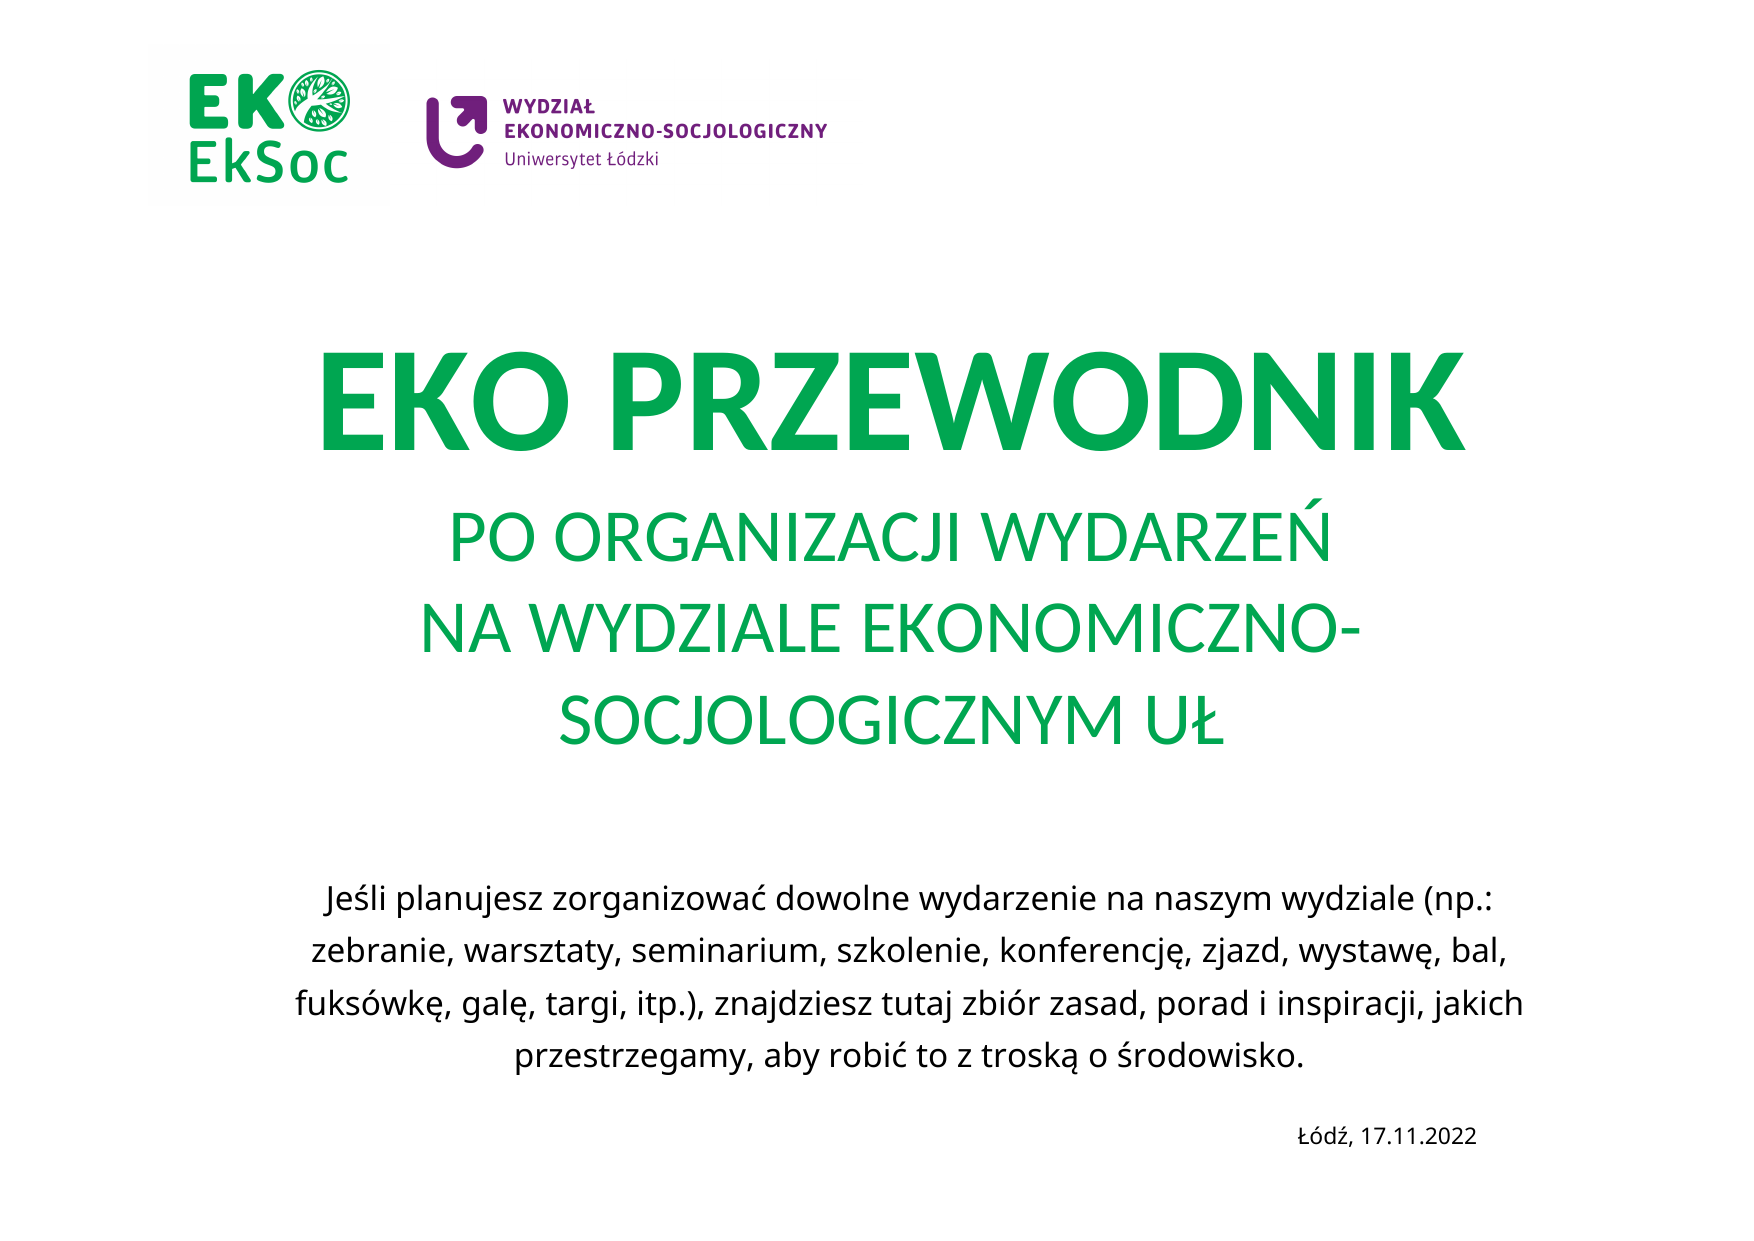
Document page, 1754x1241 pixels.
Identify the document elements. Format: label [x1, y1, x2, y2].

picture [147, 44, 864, 206]
